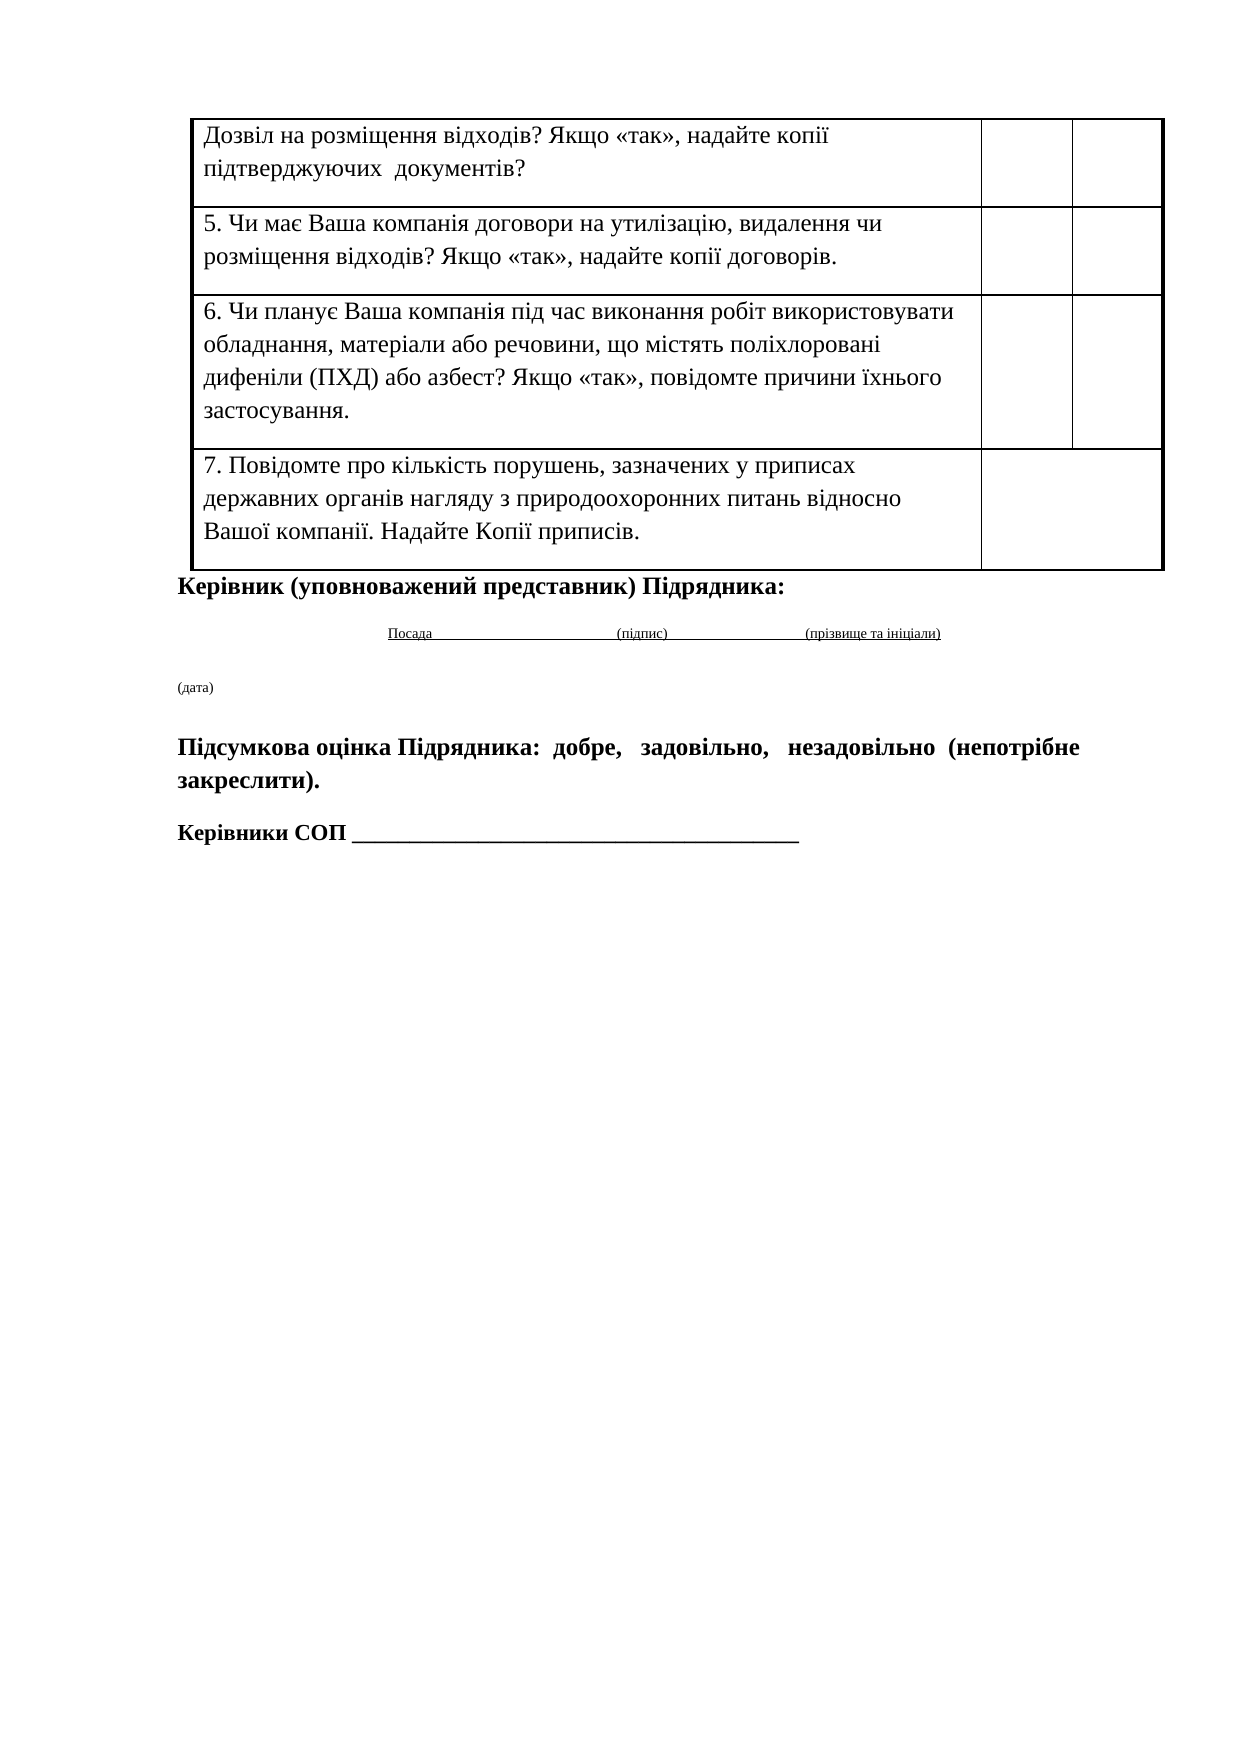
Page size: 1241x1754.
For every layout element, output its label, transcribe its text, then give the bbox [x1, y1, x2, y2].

text Керівники СОП _______________________________________ [177, 819, 1152, 846]
table_cell [982, 450, 1161, 569]
table_cell [1073, 120, 1161, 206]
table_cell [982, 208, 1072, 294]
text Підсумкова оцінка Підрядника: добре, задовільно, незадовільно (непотрібне закреслити). [177, 732, 1152, 794]
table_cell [194, 120, 981, 206]
text (дата) [177, 678, 1152, 707]
table_cell 7. Повідомте про кількість порушень, зазначених у приписах державних органів нагляду з природоохоронних питань відносно Вашої компанії. Надайте Копії приписів. [194, 450, 981, 569]
text Керівник (уповноважений представник) Підрядника: [177, 571, 1152, 599]
text Посада (підпис) (прізвище та ініціали) [177, 625, 1152, 653]
table_cell [982, 120, 1072, 206]
table_cell 5. Чи має Ваша компанія договори на утилізацію, видалення чи розміщення відходів? Якщо «так», надайте копії договорів. [194, 208, 981, 294]
table_cell [1073, 208, 1161, 294]
table_cell [982, 296, 1072, 448]
table_cell [1073, 296, 1161, 448]
table_cell 6. Чи планує Ваша компанія під час виконання робіт використовувати обладнання, матеріали або речовини, що містять поліхлоровані дифеніли (ПХД) або азбест? Якщо «так», повідомте причини їхнього застосування. [194, 296, 981, 448]
